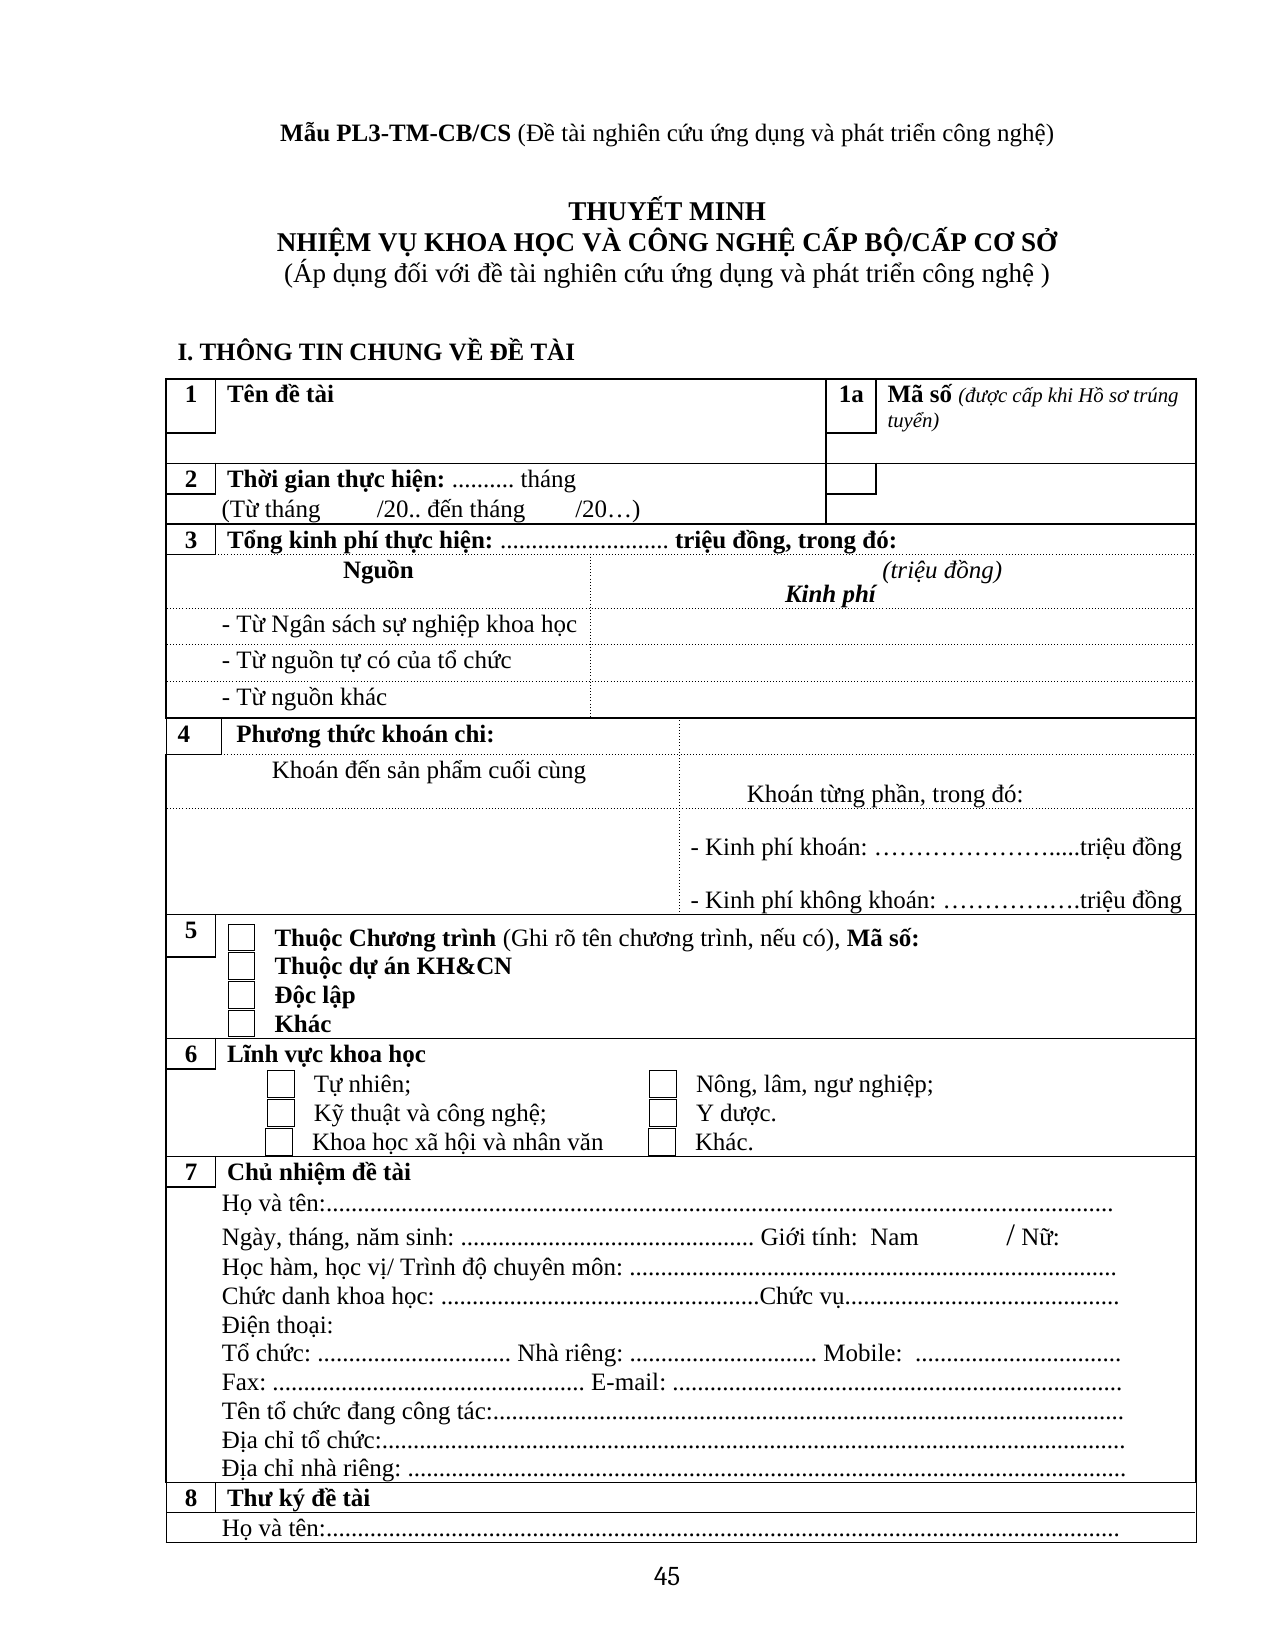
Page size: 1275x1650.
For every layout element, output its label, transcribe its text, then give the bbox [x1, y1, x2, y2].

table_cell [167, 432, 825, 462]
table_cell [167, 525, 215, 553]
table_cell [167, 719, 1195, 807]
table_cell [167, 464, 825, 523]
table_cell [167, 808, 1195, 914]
text I. THÔNG TIN CHUNG VỀ ĐỀ TÀI [177, 337, 1157, 365]
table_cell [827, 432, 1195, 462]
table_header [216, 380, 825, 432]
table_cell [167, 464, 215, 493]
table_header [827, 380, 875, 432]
text THUYẾT MINH [177, 195, 1157, 226]
text Mẫu PL3-TM-CB/CS (Đề tài nghiên cứu ứng dụng và phát triển công nghệ) [177, 118, 1157, 147]
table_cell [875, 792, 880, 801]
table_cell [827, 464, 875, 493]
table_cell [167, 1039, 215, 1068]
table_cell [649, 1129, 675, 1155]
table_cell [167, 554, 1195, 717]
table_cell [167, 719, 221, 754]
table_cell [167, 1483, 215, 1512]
text (Áp dụng đối với đề tài nghiên cứu ứng dụng và phát triển công nghệ ) [177, 257, 1157, 288]
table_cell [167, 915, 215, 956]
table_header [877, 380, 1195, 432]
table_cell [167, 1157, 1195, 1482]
text NHIỆM VỤ KHOA HỌC VÀ CÔNG NGHỆ CẤP BỘ/CẤP CƠ SỞ [177, 226, 1157, 257]
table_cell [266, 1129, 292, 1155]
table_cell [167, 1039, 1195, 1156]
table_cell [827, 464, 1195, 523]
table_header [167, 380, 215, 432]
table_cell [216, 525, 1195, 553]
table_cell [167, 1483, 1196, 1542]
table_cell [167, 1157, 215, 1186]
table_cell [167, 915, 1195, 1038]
